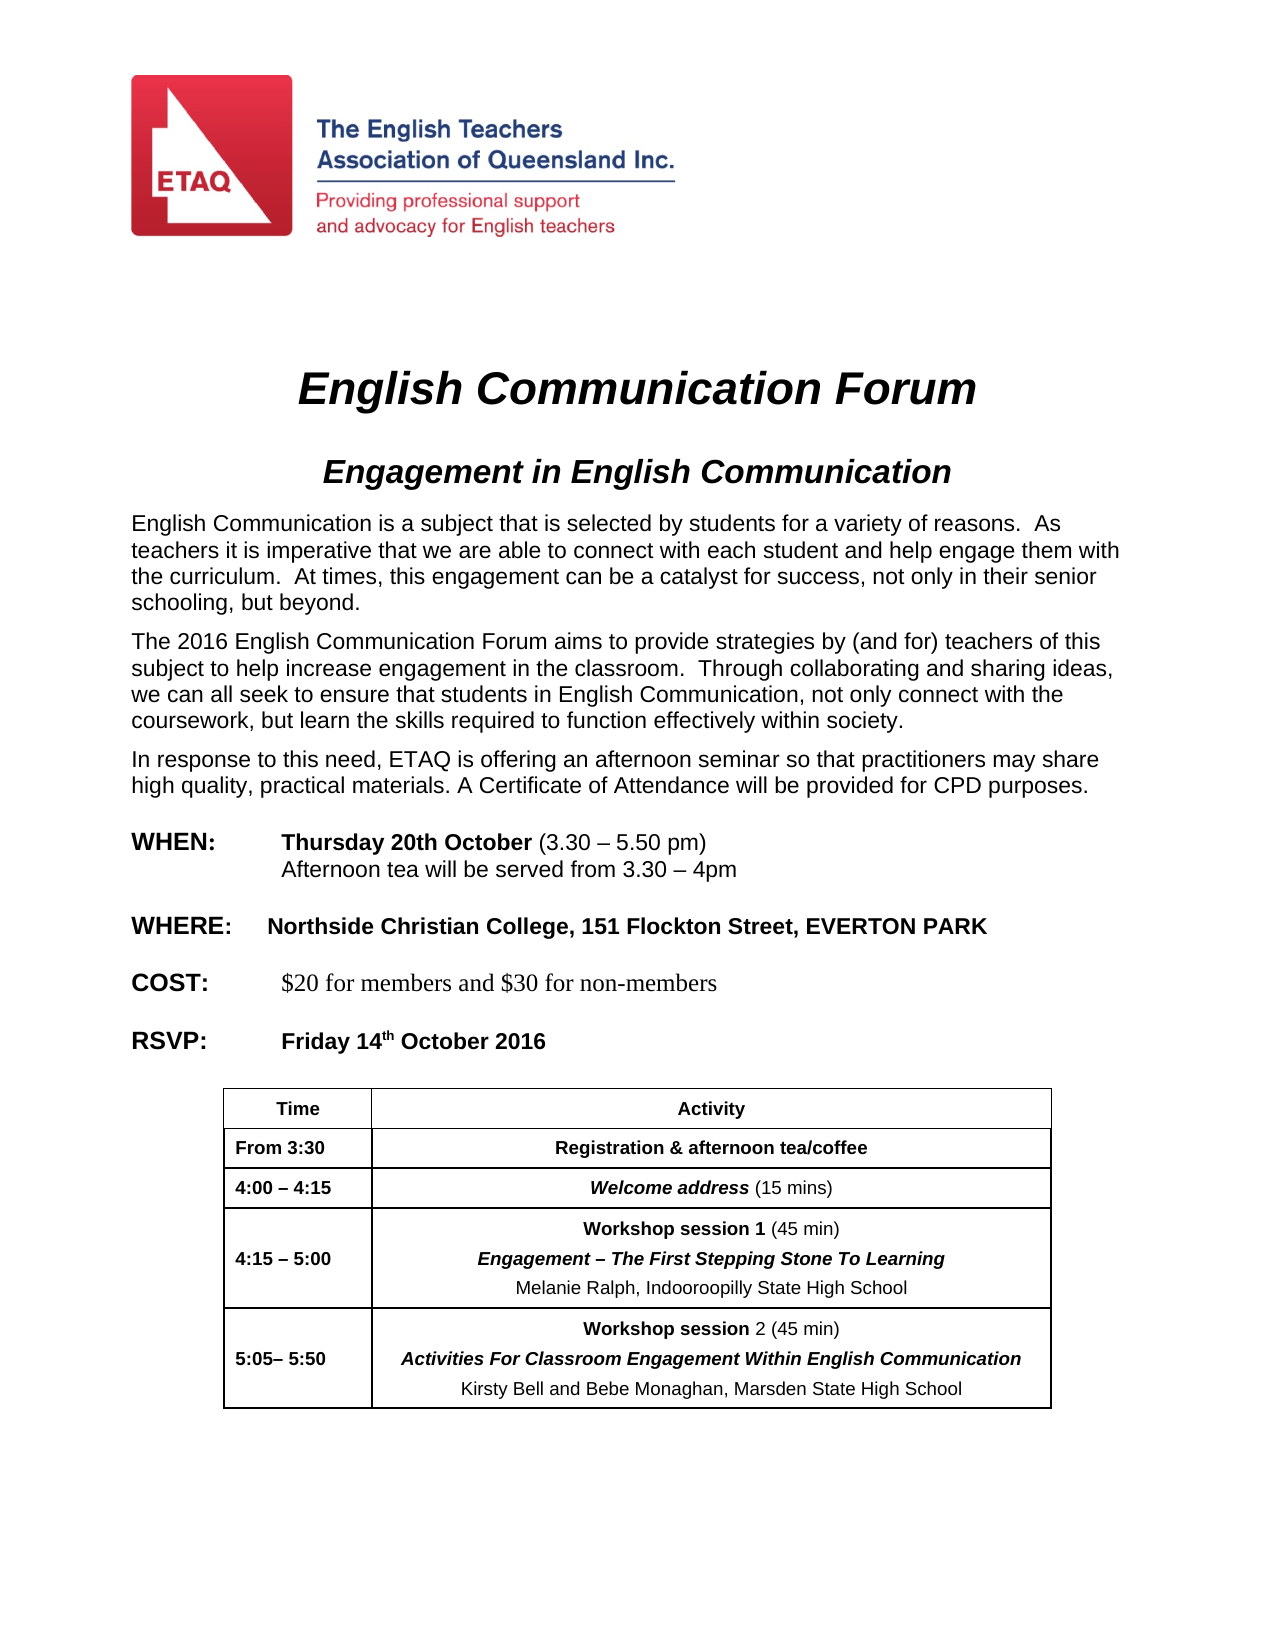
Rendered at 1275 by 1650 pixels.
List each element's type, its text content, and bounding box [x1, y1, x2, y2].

text In response to this need, ETAQ is offering an afternoon seminar so that practitioners may share high quality, practical materials. A Certificate of Attendance will be provided for CPD purposes. [131, 746, 1144, 799]
table_cell Workshop session 1 (45 min) Engagement – The First Stepping Stone To Learning Melanie Ralph, Indooroopilly State High School [373, 1209, 1050, 1307]
table_cell 4:00 – 4:15 [225, 1169, 371, 1207]
text COST: $20 for members and $30 for non-members [131, 968, 1144, 997]
table_header Time [224, 1089, 371, 1127]
text WHERE: Northside Christian College, 151 Flockton Street, EVERTON PARK [131, 911, 1144, 939]
table_cell From 3:30 [225, 1129, 371, 1167]
table_cell Registration & afternoon tea/coffee [373, 1129, 1050, 1167]
text Afternoon tea will be served from 3.30 – 4pm [131, 856, 1144, 882]
text Engagement in English Communication [131, 453, 1144, 491]
text The 2016 English Communication Forum aims to provide strategies by (and for) teachers of this subject to help increase engagement in the classroom. Through collaborating and sharing ideas, we can all seek to ensure that students in English Communication, not only connect with the coursework, but learn the skills required to function effectively within society. [131, 628, 1144, 733]
text English Communication is a subject that is selected by students for a variety of reasons. As teachers it is imperative that we are able to connect with each student and help engage them with the curriculum. At times, this engagement can be a catalyst for success, not only in their senior schooling, but beyond. [131, 510, 1144, 616]
table_cell Workshop session 2 (45 min) Activities For Classroom Engagement Within English Communication Kirsty Bell and Bebe Monaghan, Marsden State High School [373, 1309, 1050, 1407]
text RSVP: Friday 14th October 2016 [131, 1026, 1144, 1054]
table_cell 4:15 – 5:00 [225, 1209, 371, 1307]
picture [131, 75, 675, 237]
table_cell Welcome address (15 mins) [373, 1169, 1050, 1207]
text WHEN: Thursday 20th October (3.30 – 5.50 pm) [131, 827, 1144, 856]
text English Communication Forum [131, 362, 1144, 414]
table_cell 5:05– 5:50 [225, 1309, 371, 1407]
table_header Activity [372, 1089, 1051, 1127]
